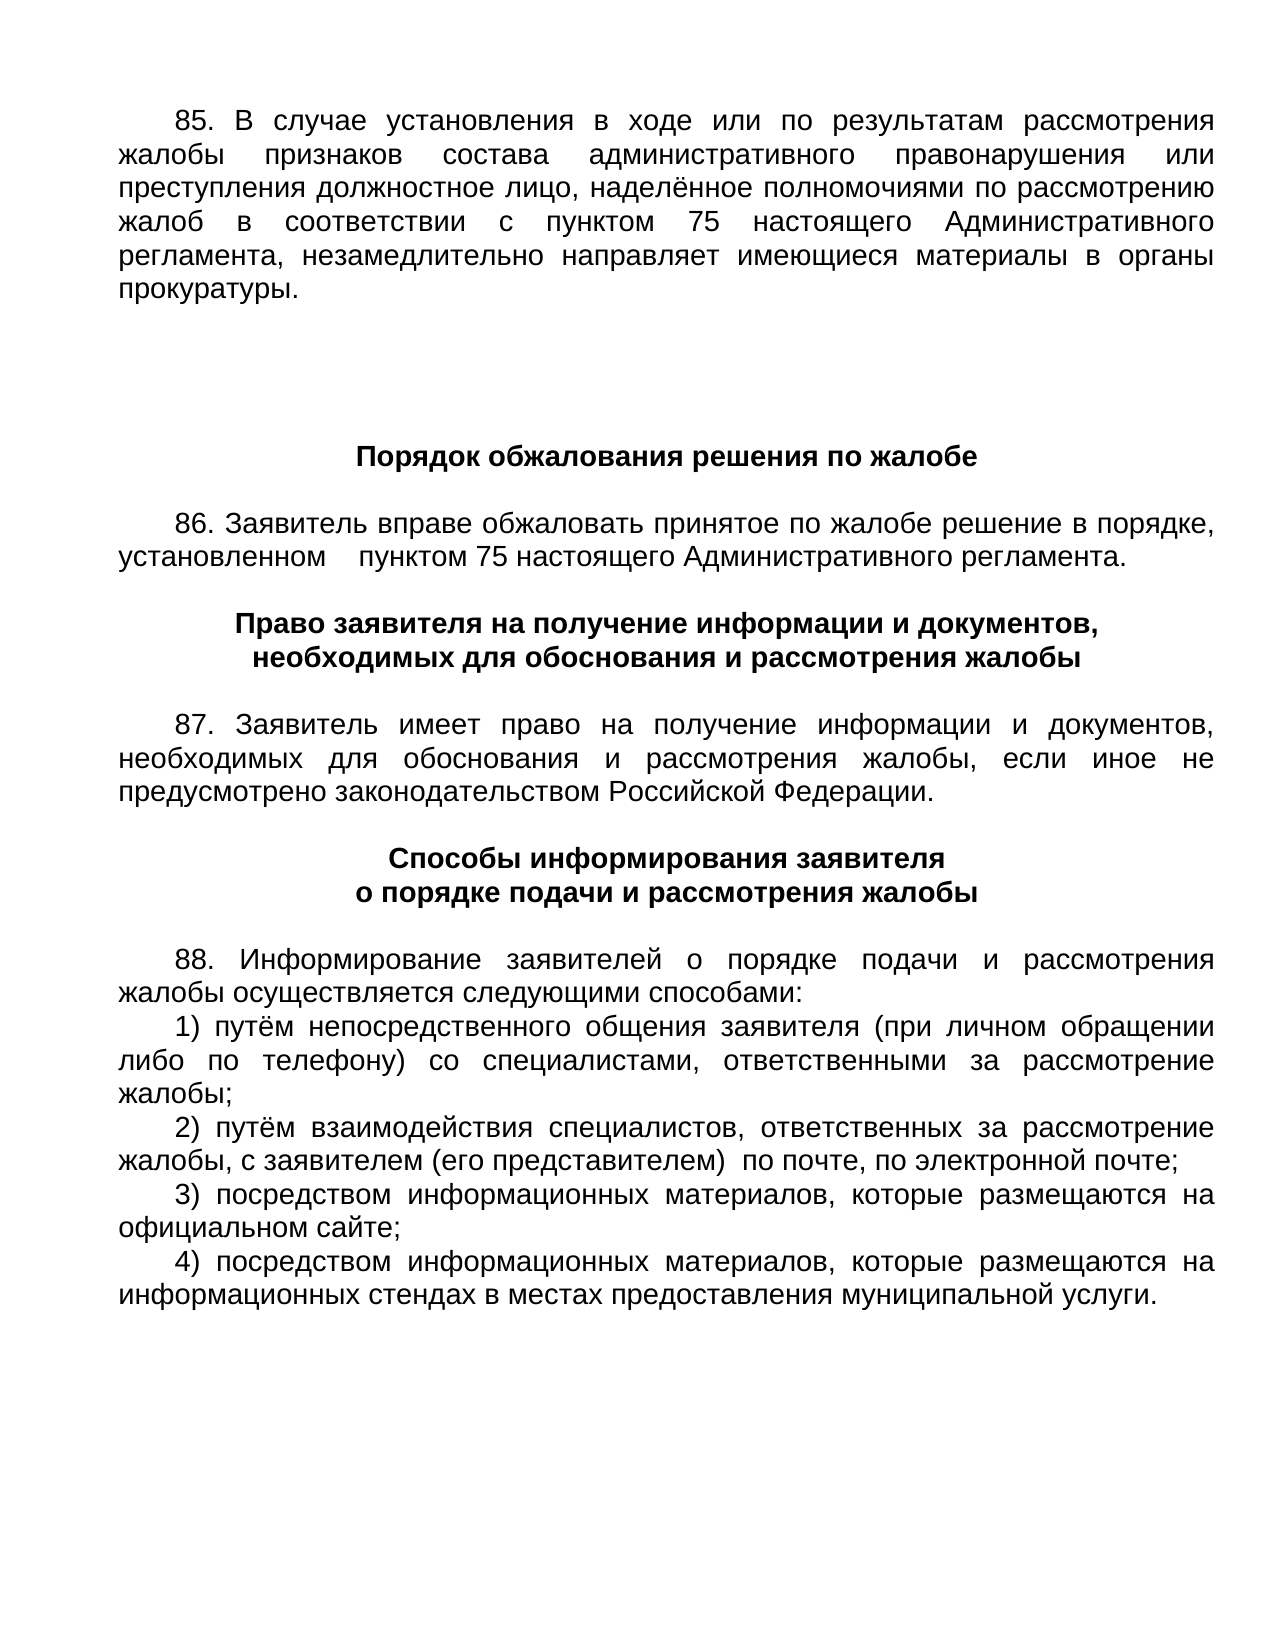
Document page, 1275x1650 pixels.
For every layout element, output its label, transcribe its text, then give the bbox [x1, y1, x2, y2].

text 2) путём взаимодействия специалистов, ответственных за рассмотрение жалобы, с заявителем (его представителем) по почте, по электронной почте; [118, 1110, 1216, 1177]
text 4) посредством информационных материалов, которые размещаются на информационных стендах в местах предоставления муниципальной услуги. [118, 1244, 1216, 1311]
text 85. В случае установления в ходе или по результатам рассмотрения жалобы признаков состава административного правонарушения или преступления должностное лицо, наделённое полномочиями по рассмотрению жалоб в соответствии с пунктом 75 настоящего Административного регламента, незамедлительно направляет имеющиеся материалы в органы прокуратуры. [118, 103, 1216, 305]
text Способы информирования заявителя [118, 841, 1216, 875]
text 3) посредством информационных материалов, которые размещаются на официальном сайте; [118, 1177, 1216, 1244]
text 86. Заявитель вправе обжаловать принятое по жалобе решение в порядке, установленном пунктом 75 настоящего Административного регламента. [118, 506, 1216, 573]
text 87. Заявитель имеет право на получение информации и документов, необходимых для обоснования и рассмотрения жалобы, если иное не предусмотрено законодательством Российской Федерации. [118, 707, 1216, 808]
text 88. Информирование заявителей о порядке подачи и рассмотрения жалобы осуществляется следующими способами: [118, 942, 1216, 1009]
text о порядке подачи и рассмотрения жалобы [118, 875, 1216, 908]
text Право заявителя на получение информации и документов, [118, 607, 1216, 640]
text необходимых для обоснования и рассмотрения жалобы [118, 640, 1216, 674]
text 1) путём непосредственного общения заявителя (при личном обращении либо по телефону) со специалистами, ответственными за рассмотрение жалобы; [118, 1009, 1216, 1110]
text Порядок обжалования решения по жалобе [118, 439, 1216, 472]
